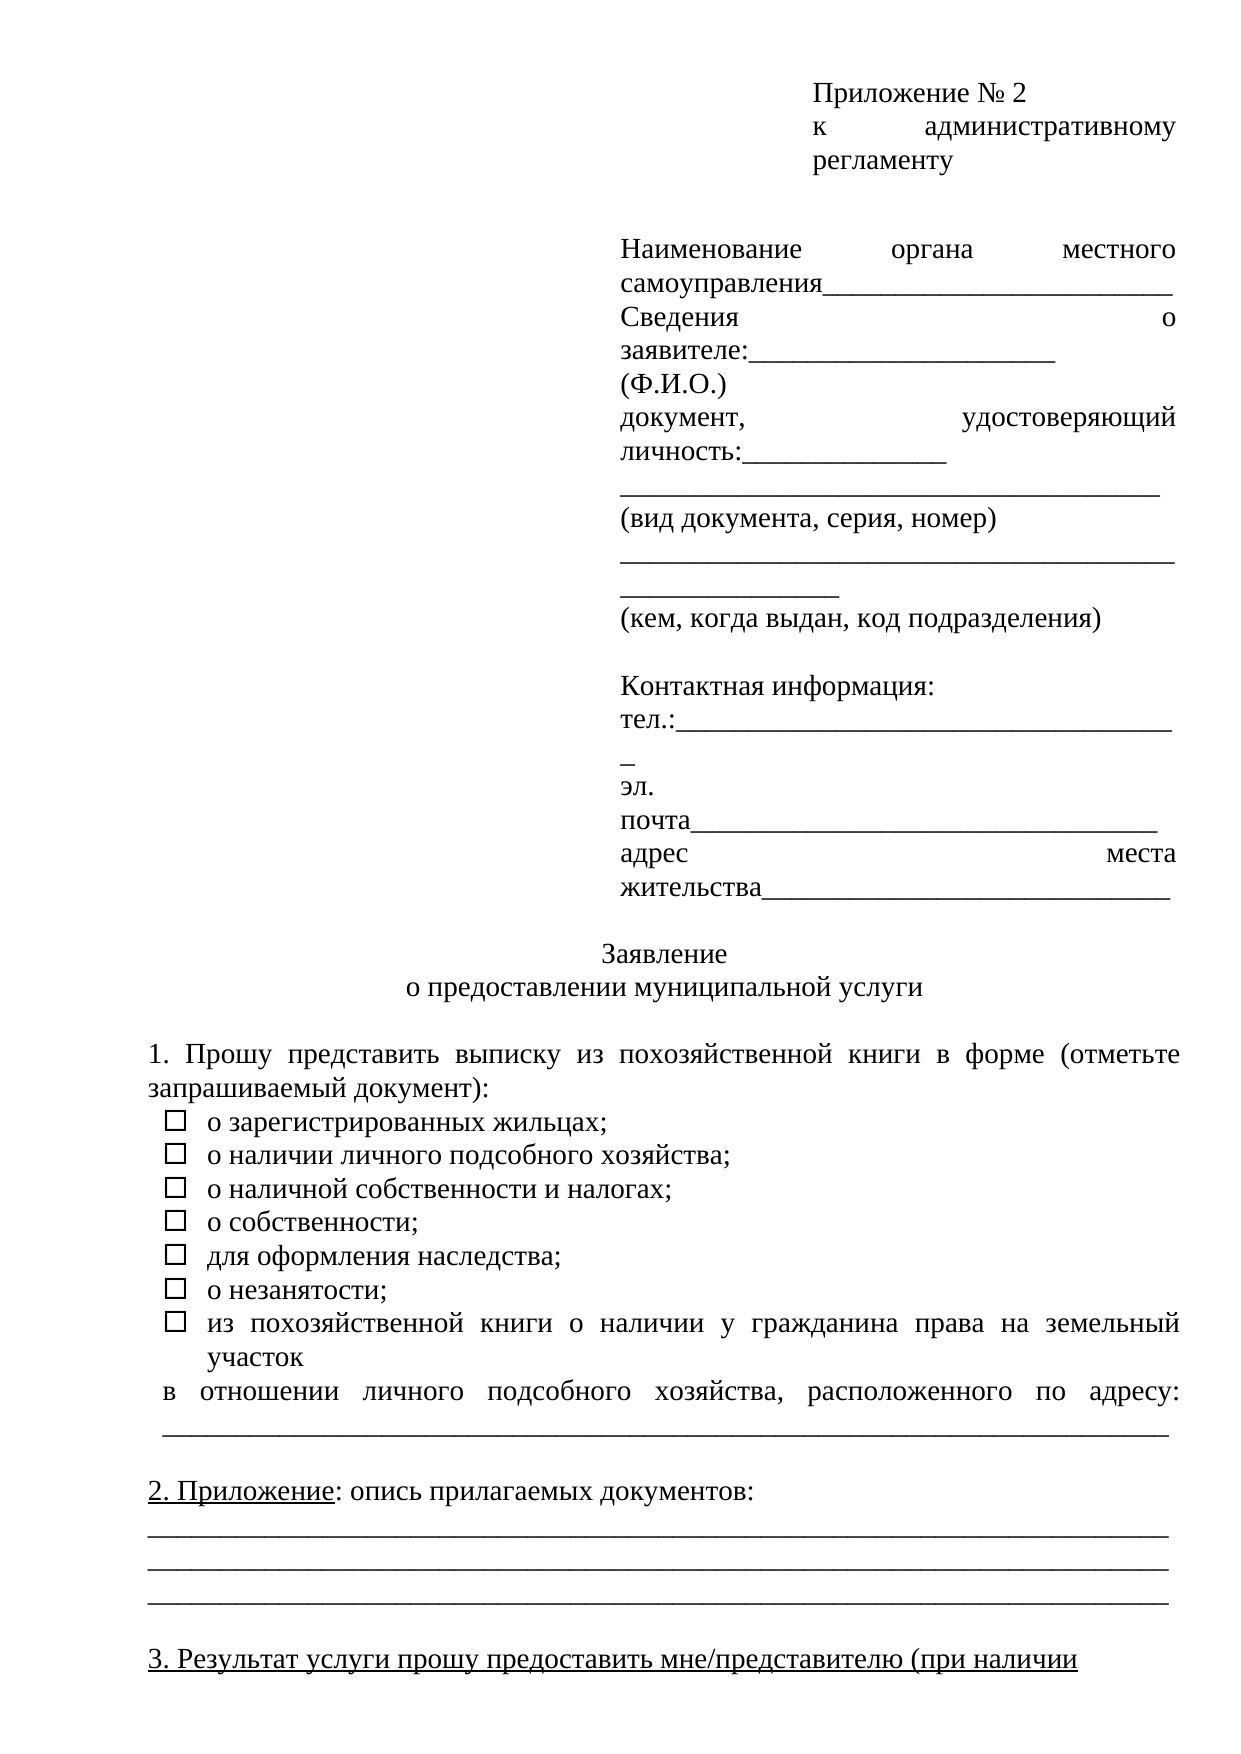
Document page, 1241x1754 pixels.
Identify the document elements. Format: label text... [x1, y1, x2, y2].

text к административному регламенту [812, 108, 1176, 176]
text 2. Приложение: опись прилагаемых документов: [148, 1473, 1181, 1507]
list Справки для оформления наследства; [162, 1238, 1181, 1272]
text 3. Результат услуги прошу предоставить мне/представителю (при наличии [148, 1641, 1181, 1674]
list Справки о наличии личного подсобного хозяйства; [162, 1137, 1181, 1171]
list Справки о наличной собственности и налогах; [162, 1171, 1181, 1204]
text Приложение № 2 [812, 75, 1176, 108]
text Сведения о заявителе:_____________________ [620, 299, 1176, 366]
text Контактная информация: [620, 668, 1176, 701]
text документ, удостоверяющий личность:______________ [620, 399, 1176, 466]
text Заявление [148, 936, 1181, 969]
text (Ф.И.О.) [620, 366, 1176, 399]
text Наименование органа местного самоуправления________________________ [620, 232, 1176, 299]
text _____________________________________________________ [620, 533, 1176, 601]
list Выписки из похозяйственной книги о наличии у гражданина права на земельный участок; [162, 1306, 1181, 1373]
text адрес места жительства____________________________ [620, 835, 1176, 902]
text __________________________________________________________________________________________________________________________________________________________________________________________________________________ [148, 1507, 1181, 1607]
text в отношении личного подсобного хозяйства, расположенного по адресу: _____________________________________________________________________ [162, 1373, 1181, 1440]
text (кем, когда выдан, код подразделения) [620, 601, 1176, 634]
text _____________________________________ [620, 466, 1176, 500]
text о предоставлении муниципальной услуги [148, 969, 1181, 1003]
list Справки о зарегистрированных жильцах; [162, 1104, 1181, 1137]
text 1. Прошу представить выписку из похозяйственной книги в форме (отметьте запрашиваемый документ): [148, 1037, 1181, 1104]
list Справки о незанятости; [162, 1272, 1181, 1306]
text эл. почта________________________________ [620, 768, 1176, 835]
text тел.:___________________________________ [620, 701, 1176, 768]
text (вид документа, серия, номер) [620, 500, 1176, 533]
list Справки о собственности; [162, 1204, 1181, 1238]
